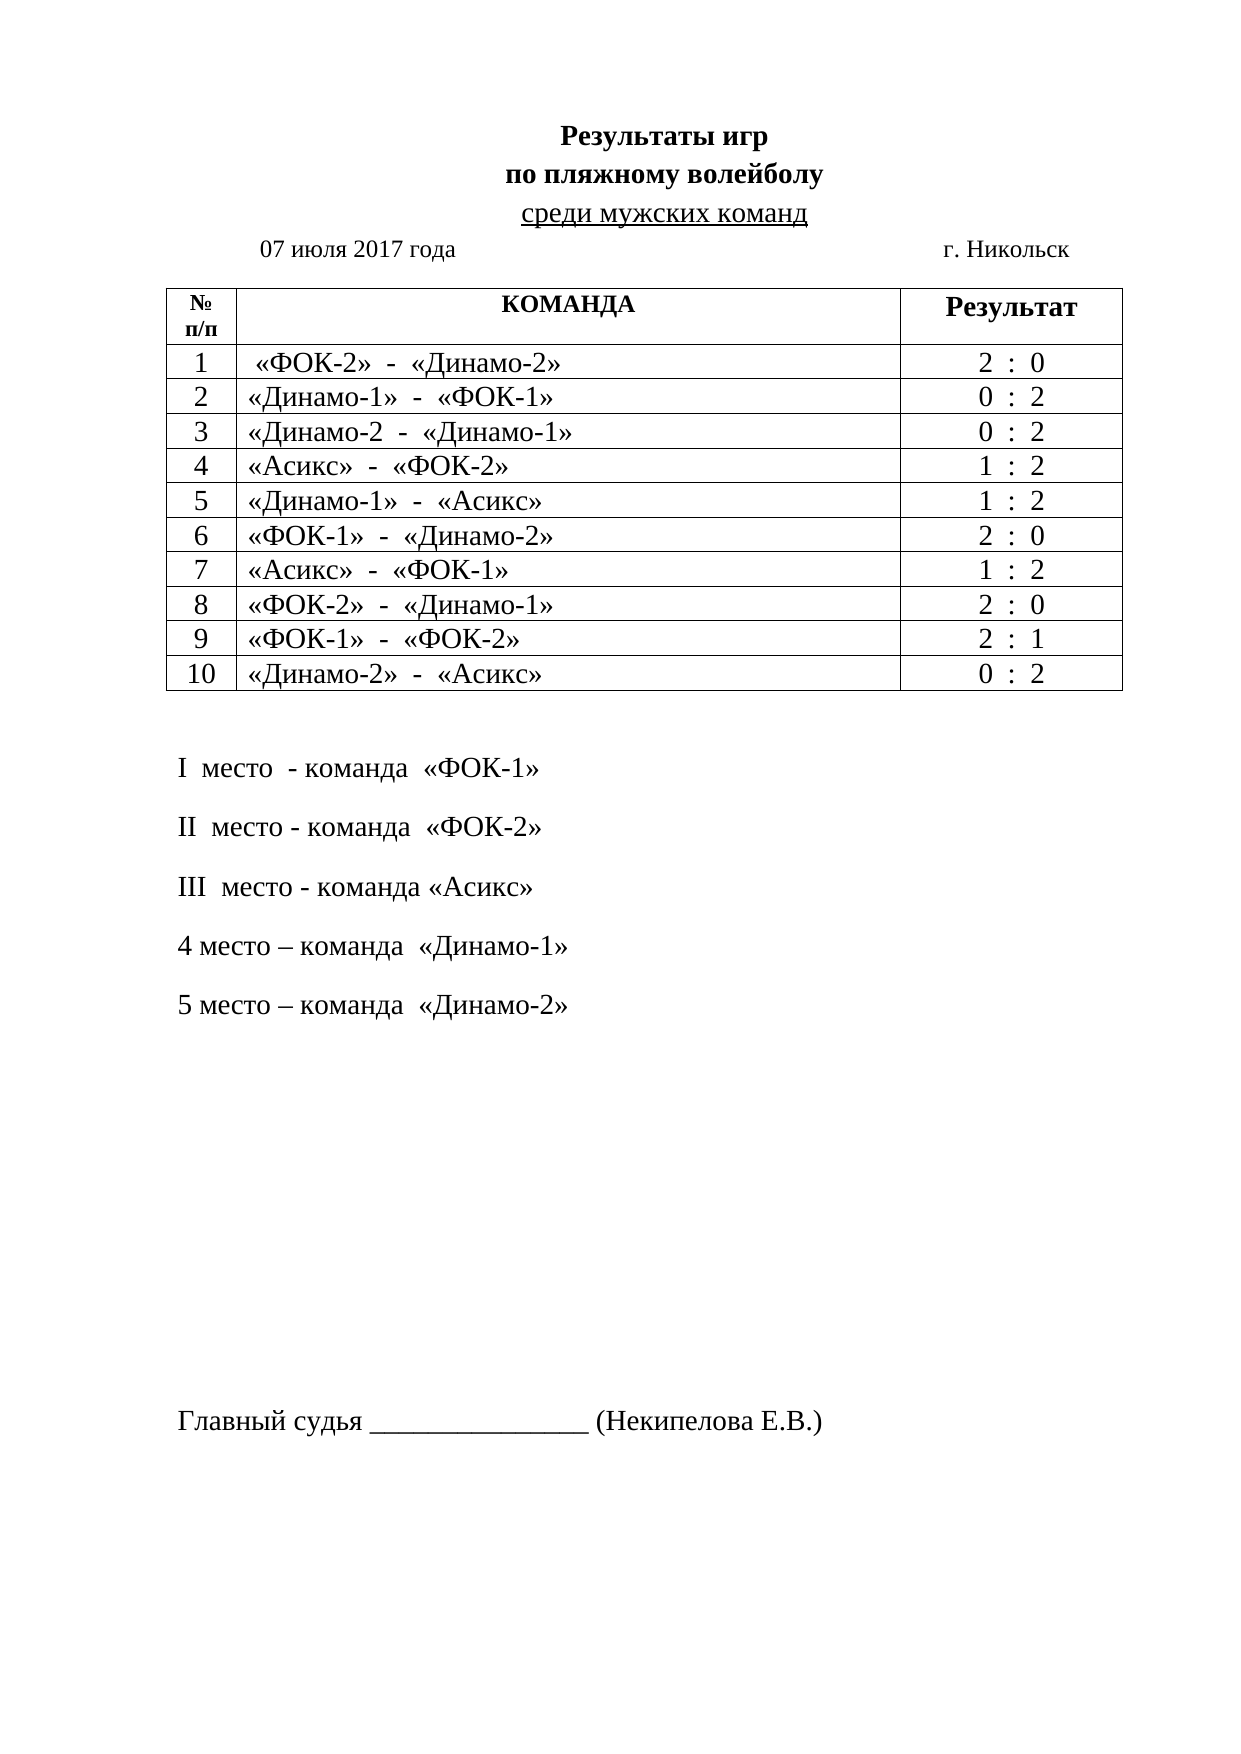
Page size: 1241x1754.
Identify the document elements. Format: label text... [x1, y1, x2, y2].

table_cell «Динамо-1» - «Асикс» [237, 483, 900, 517]
table_cell «Динамо-2» - «Асикс» [237, 656, 900, 689]
table_cell 6 [167, 518, 236, 551]
text II место - команда «ФОК-2» [177, 809, 1152, 843]
table_cell «ФОК-1» - «Динамо-2» [237, 518, 900, 551]
table_cell 1 : 2 [901, 449, 1122, 482]
table_cell 0 : 2 [901, 414, 1122, 447]
table_cell «Асикс» - «ФОК-1» [237, 552, 900, 586]
text 4 место – команда «Динамо-1» [177, 928, 1152, 962]
table_cell 1 : 2 [901, 483, 1122, 517]
table_cell 7 [167, 552, 236, 586]
text 07 июля 2017 года г. Никольск [177, 234, 1152, 262]
table_header Результат [901, 289, 1122, 344]
text по пляжному волейболу [177, 157, 1152, 190]
text III место - команда «Асикс» [177, 869, 1152, 902]
table_cell «ФОК-1» - «ФОК-2» [237, 621, 900, 655]
table_cell 5 [167, 483, 236, 517]
table_cell «Динамо-2 - «Динамо-1» [237, 414, 900, 447]
table_cell «Асикс» - «ФОК-2» [237, 449, 900, 482]
text среди мужских команд [177, 195, 1152, 229]
table_cell 1 [167, 345, 236, 378]
table_cell 2 : 0 [901, 345, 1122, 378]
text Результаты игр [177, 118, 1152, 152]
table_cell 2 [167, 379, 236, 413]
table_cell 10 [167, 656, 236, 689]
text Главный судья _______________ (Некипелова Е.В.) [177, 1403, 1152, 1437]
table_cell 2 : 0 [901, 518, 1122, 551]
table_cell 8 [167, 587, 236, 620]
table_cell «ФОК-2» - «Динамо-2» [237, 345, 900, 378]
table_cell 2 : 1 [901, 621, 1122, 655]
text I место - команда «ФОК-1» [177, 750, 1152, 783]
text 5 место – команда «Динамо-2» [177, 987, 1152, 1021]
table_cell 9 [167, 621, 236, 655]
table_cell 1 : 2 [901, 552, 1122, 586]
table_cell «ФОК-2» - «Динамо-1» [237, 587, 900, 620]
table_cell 3 [167, 414, 236, 447]
table_cell «Динамо-1» - «ФОК-1» [237, 379, 900, 413]
table_cell 0 : 2 [901, 379, 1122, 413]
table_cell 2 : 0 [901, 587, 1122, 620]
table_header № п/п [167, 289, 236, 344]
table_cell 4 [167, 449, 236, 482]
table_header КОМАНДА [237, 289, 900, 344]
table_cell 0 : 2 [901, 656, 1122, 689]
